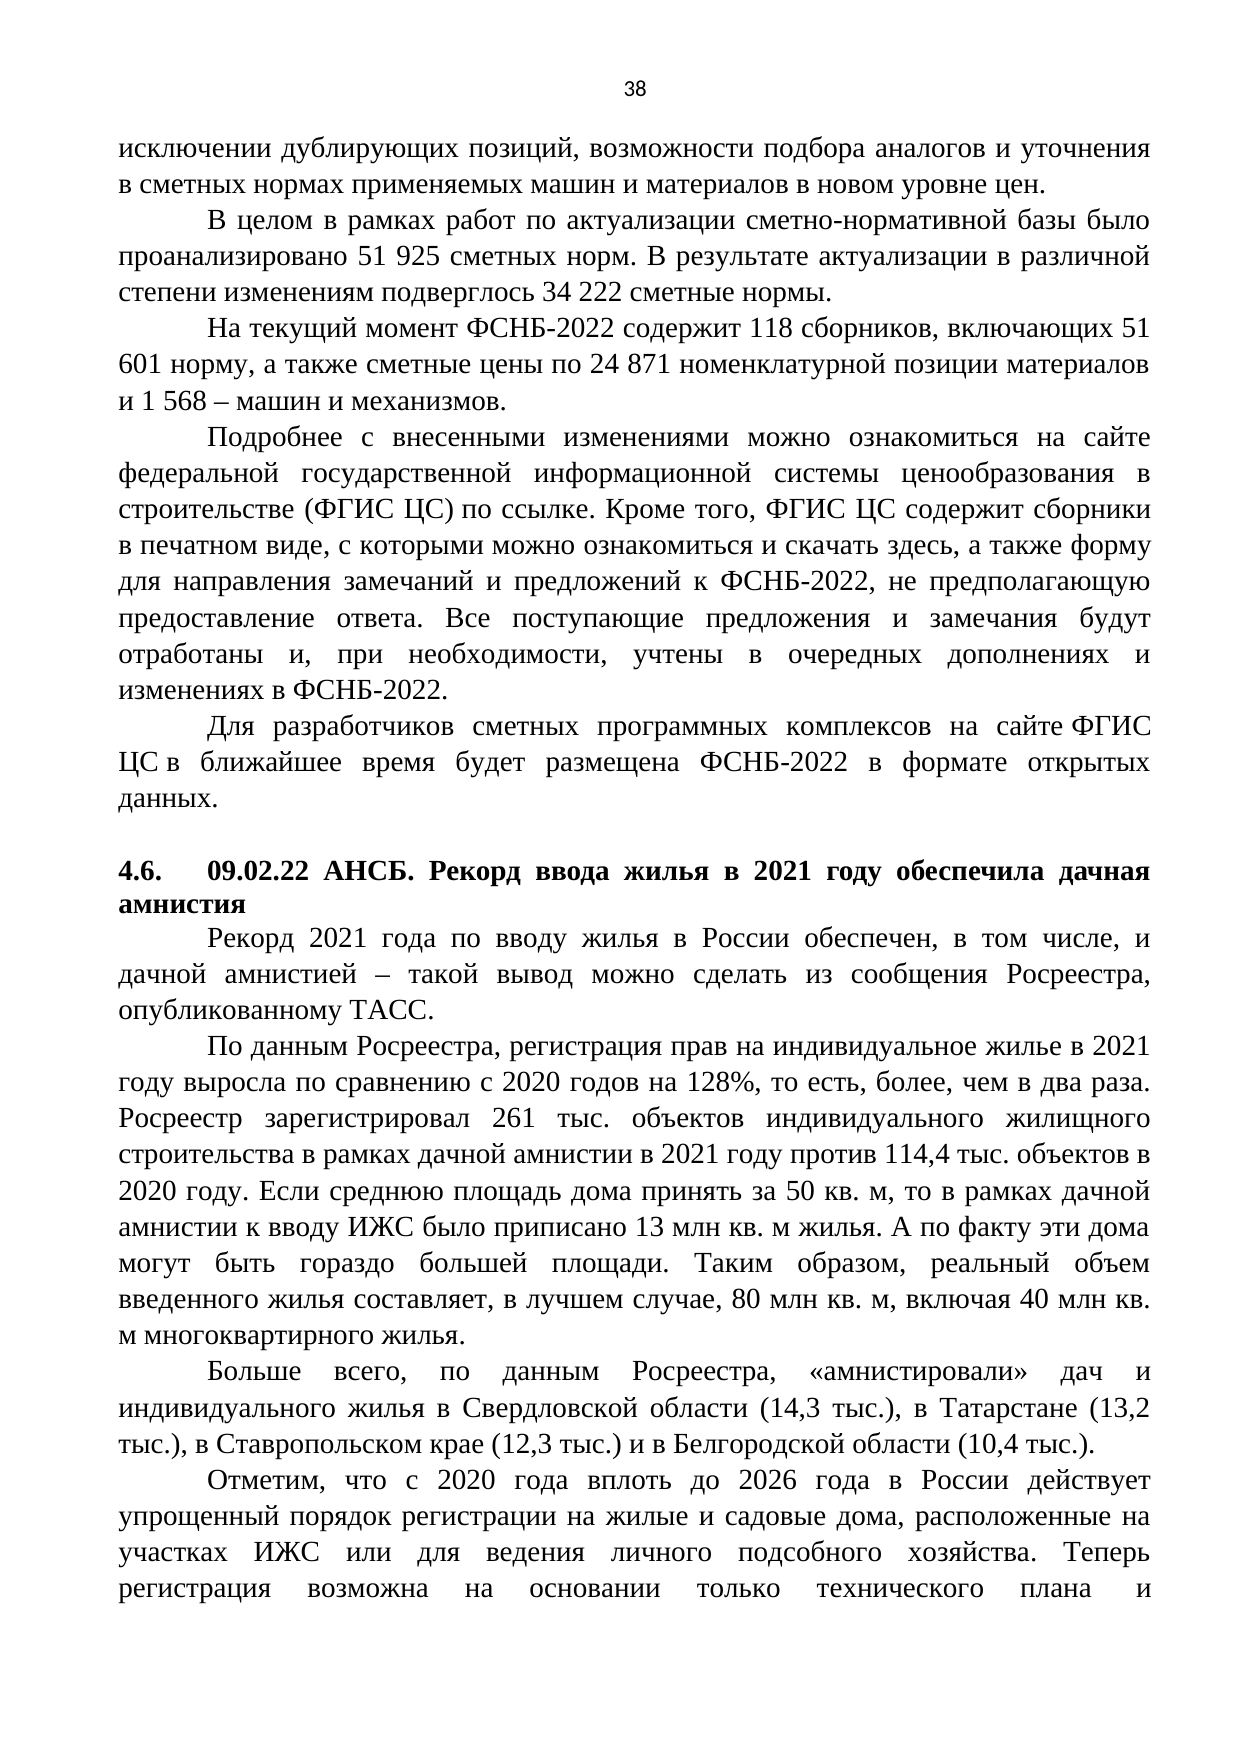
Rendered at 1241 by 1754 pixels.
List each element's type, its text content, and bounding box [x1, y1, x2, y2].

text Рекорд 2021 года по вводу жилья в России обеспечен, в том числе, и дачной амнистией – такой вывод можно сделать из сообщения Росреестра, опубликованному ТАСС. [118, 920, 1152, 1026]
text Для разработчиков сметных программных комплексов на сайте ФГИС ЦС в ближайшее время будет размещена ФСНБ-2022 в формате открытых данных. [118, 708, 1152, 814]
text На текущий момент ФСНБ-2022 содержит 118 сборников, включающих 51 601 норму, а также сметные цены по 24 871 номенклатурной позиции материалов и 1 568 – машин и механизмов. [118, 311, 1152, 416]
subtitle 09.02.22 АНСБ. Рекорд ввода жилья в 2021 году обеспечила дачная амнистия [118, 853, 1152, 920]
text По данным Росреестра, регистрация прав на индивидуальное жилье в 2021 году выросла по сравнению с 2020 годов на 128%, то есть, более, чем в два раза. Росреестр зарегистрировал 261 тыс. объектов индивидуального жилищного строительства в рамках дачной амнистии в 2021 году против 114,4 тыс. объектов в 2020 году. Если среднюю площадь дома принять за 50 кв. м, то в рамках дачной амнистии к вводу ИЖС было приписано 13 млн кв. м жилья. А по факту эти дома могут быть гораздо большей площади. Таким образом, реальный объем введенного жилья составляет, в лучшем случае, 80 млн кв. м, включая 40 млн кв. м многоквартирного жилья. [118, 1028, 1152, 1351]
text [118, 1462, 1152, 1604]
text Больше всего, по данным Росреестра, «амнистировали» дач и индивидуального жилья в Свердловской области (14,3 тыс.), в Татарстане (13,2 тыс.), в Ставропольском крае (12,3 тыс.) и в Белгородской области (10,4 тыс.). [118, 1353, 1152, 1459]
text Подробнее с внесенными изменениями можно ознакомиться на сайте федеральной государственной информационной системы ценообразования в строительстве (ФГИС ЦС) по ссылке. Кроме того, ФГИС ЦС содержит сборники в печатном виде, с которыми можно ознакомиться и скачать здесь, а также форму для направления замечаний и предложений к ФСНБ-2022, не предполагающую предоставление ответа. Все поступающие предложения и замечания будут отработаны и, при необходимости, учтены в очередных дополнениях и изменениях в ФСНБ-2022. [118, 419, 1152, 706]
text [118, 130, 1152, 199]
text В целом в рамках работ по актуализации сметно-нормативной базы было проанализировано 51 925 сметных норм. В результате актуализации в различной степени изменениям подверглось 34 222 сметные нормы. [118, 202, 1152, 308]
